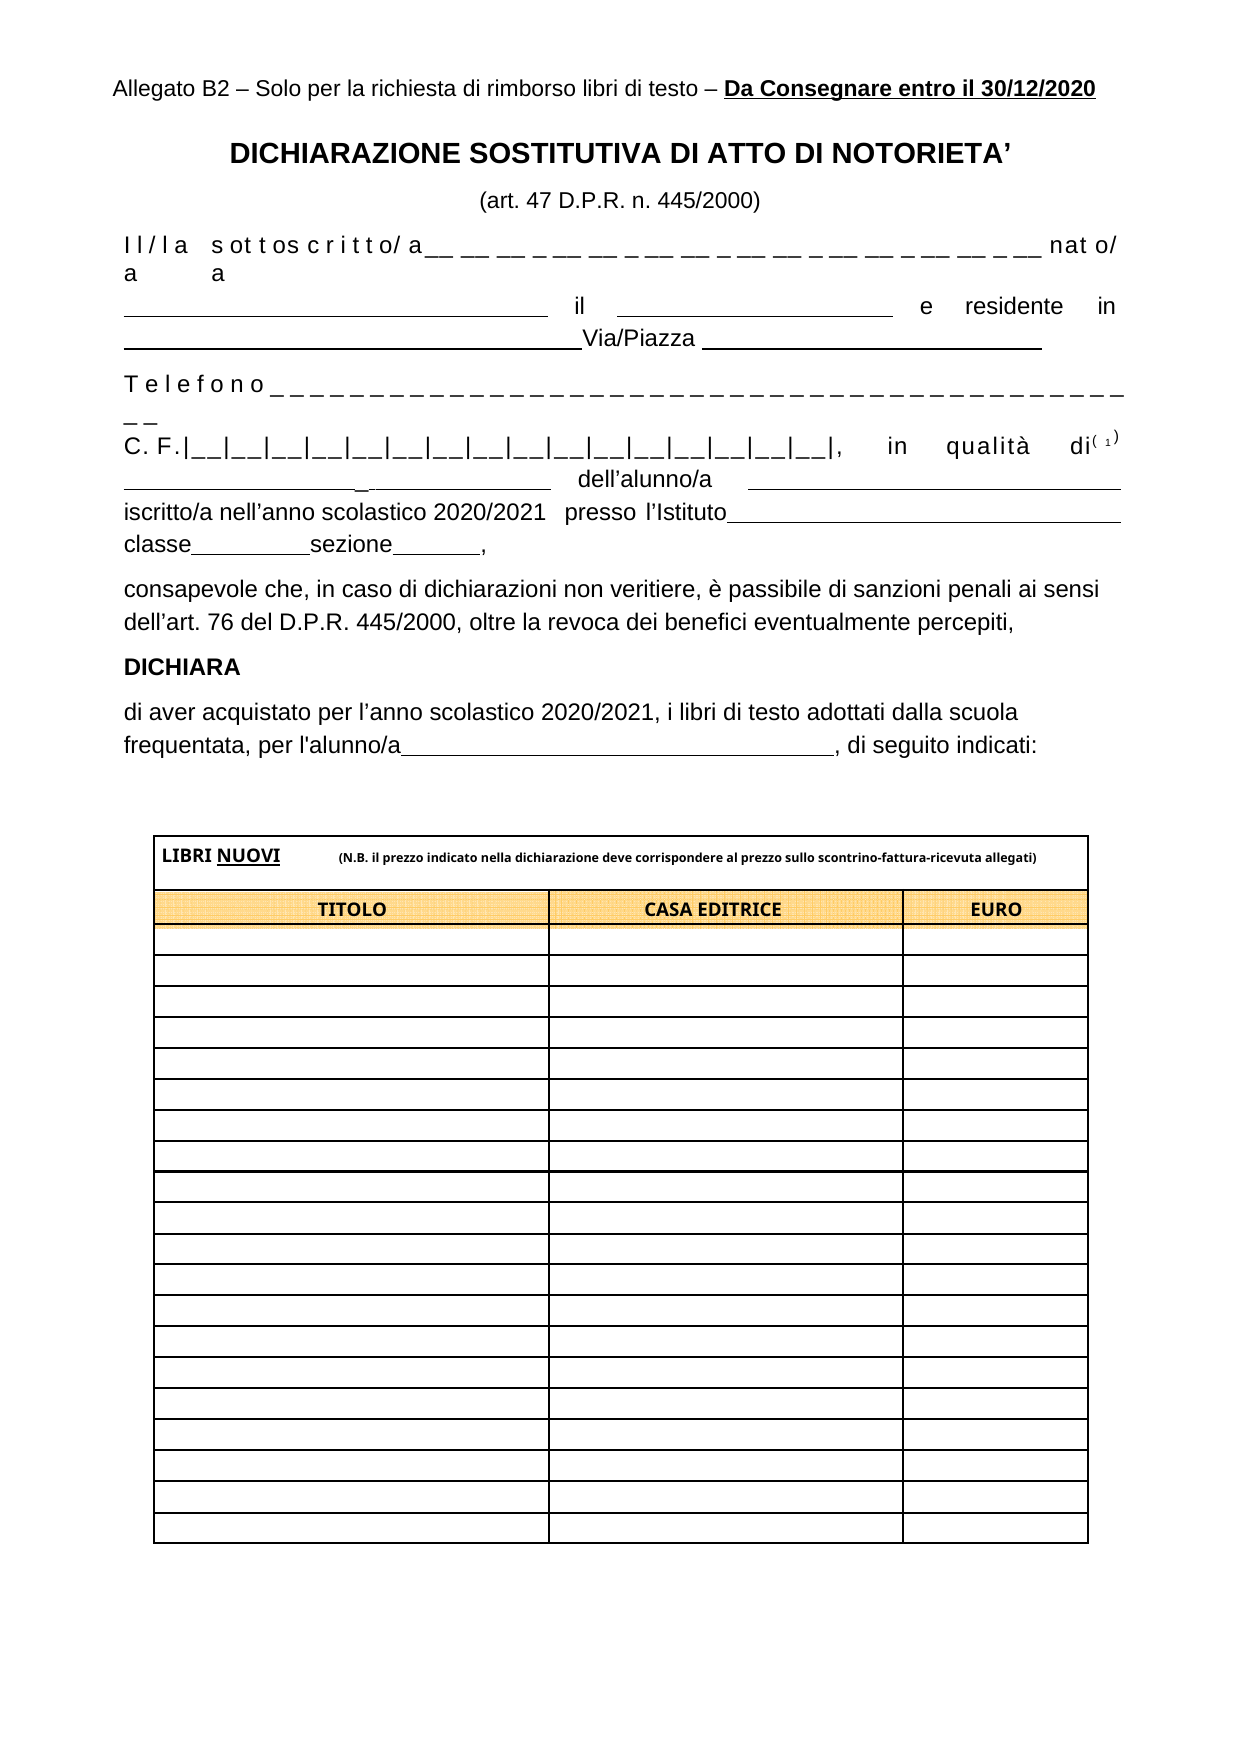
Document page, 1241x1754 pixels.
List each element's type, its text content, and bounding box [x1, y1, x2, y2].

table_cell CASA EDITRICE [550, 891, 902, 923]
table_cell [155, 1173, 548, 1201]
table_cell [550, 1420, 902, 1449]
text I l / l a s ot t os c r i t t o/ a __ __ __ _ __ __ _ __ __ _ __ __ _ __ __ _ __ __ _ __ nat o/ a a [123, 231, 1132, 286]
text iscritto/a nell’anno scolastico 2020/2021 presso l’Istituto classe sezione , [123, 498, 1122, 558]
table_cell [550, 925, 902, 954]
text DICHIARAZIONE SOSTITUTIVA DI ATTO DI NOTORIETA’ [227, 136, 1014, 169]
table_cell [904, 987, 1087, 1016]
text di aver acquistato per l’anno scolastico 2020/2021, i libri di testo adottati dalla scuola frequentata, per l'alunno/a , di seguito indicati: [123, 698, 1116, 758]
table_cell [155, 1451, 548, 1480]
table_cell [155, 1296, 548, 1325]
table_cell [155, 987, 548, 1016]
table_cell [155, 1080, 548, 1108]
text T e l e f o n o _ _ _ _ _ _ _ _ _ _ _ _ _ _ _ _ _ _ _ _ _ _ _ _ _ _ _ _ _ _ _ _ _ _ _ _ _ _ _ _ _ _ _ _ _ [123, 370, 1132, 425]
table_cell [550, 1358, 902, 1387]
table_cell EURO [904, 891, 1087, 923]
table_cell [904, 925, 1087, 954]
table_cell [904, 1265, 1087, 1294]
table_cell [904, 1111, 1087, 1139]
table_header LIBRI NUOVI (N.B. il prezzo indicato nella dichiarazione deve corrispondere al prezzo sullo scontrino-fattura-ricevuta allegati) [155, 837, 1087, 889]
text Via/Piazza [123, 324, 1132, 352]
table_cell [904, 1327, 1087, 1356]
text _ dell’alunno/a [123, 465, 1132, 492]
table_cell [550, 1203, 902, 1232]
text DICHIARA [123, 653, 1132, 681]
table_cell [904, 1173, 1087, 1201]
text il e residente in [123, 292, 1132, 319]
table_cell [904, 1514, 1087, 1542]
table_cell [155, 1327, 548, 1356]
table_cell [550, 1235, 902, 1263]
table_cell [904, 1358, 1087, 1387]
table_cell [904, 1389, 1087, 1418]
table_cell [904, 1451, 1087, 1480]
table_cell [155, 1265, 548, 1294]
table_cell [904, 1080, 1087, 1108]
table_cell [550, 1296, 902, 1325]
table_cell [550, 1173, 902, 1201]
table_cell [155, 1235, 548, 1263]
table_cell [904, 1482, 1087, 1512]
table_cell [904, 1049, 1087, 1078]
table_cell [550, 1142, 902, 1170]
table_cell [155, 956, 548, 985]
table_cell [550, 987, 902, 1016]
table_cell [550, 956, 902, 985]
table_cell [155, 1358, 548, 1387]
table_cell TITOLO [155, 891, 548, 923]
text (art. 47 D.P.R. n. 445/2000) [225, 187, 1014, 214]
table_cell [155, 1514, 548, 1542]
table_cell [904, 1296, 1087, 1325]
table_cell [155, 1142, 548, 1170]
table_cell [904, 1018, 1087, 1047]
table_cell [550, 1482, 902, 1512]
text C. F.|__|__|__|__|__|__|__|__|__|__|__|__|__|__|__|__|, in qualità di( 1 ) [123, 427, 1132, 460]
table_cell [904, 1203, 1087, 1232]
table_cell [550, 1514, 902, 1542]
table_cell [550, 1389, 902, 1418]
table_cell [904, 1142, 1087, 1170]
table_cell [155, 1049, 548, 1078]
table_cell [550, 1111, 902, 1139]
table_cell [155, 925, 548, 954]
text consapevole che, in caso di dichiarazioni non veritiere, è passibile di sanzioni penali ai sensi dell’art. 76 del D.P.R. 445/2000, oltre la revoca dei benefici eventualmente percepiti, [123, 575, 1132, 635]
table_cell [550, 1080, 902, 1108]
table_cell [550, 1327, 902, 1356]
table_cell [550, 1049, 902, 1078]
table_cell [155, 1203, 548, 1232]
table_cell [904, 1235, 1087, 1263]
table_cell [155, 1389, 548, 1418]
table_cell [155, 1482, 548, 1512]
table_cell [155, 1420, 548, 1449]
table_cell [155, 1018, 548, 1047]
table_cell [904, 1420, 1087, 1449]
table_cell [550, 1018, 902, 1047]
table_cell [550, 1265, 902, 1294]
table_cell [904, 956, 1087, 985]
table_cell [155, 1111, 548, 1139]
table_cell [550, 1451, 902, 1480]
